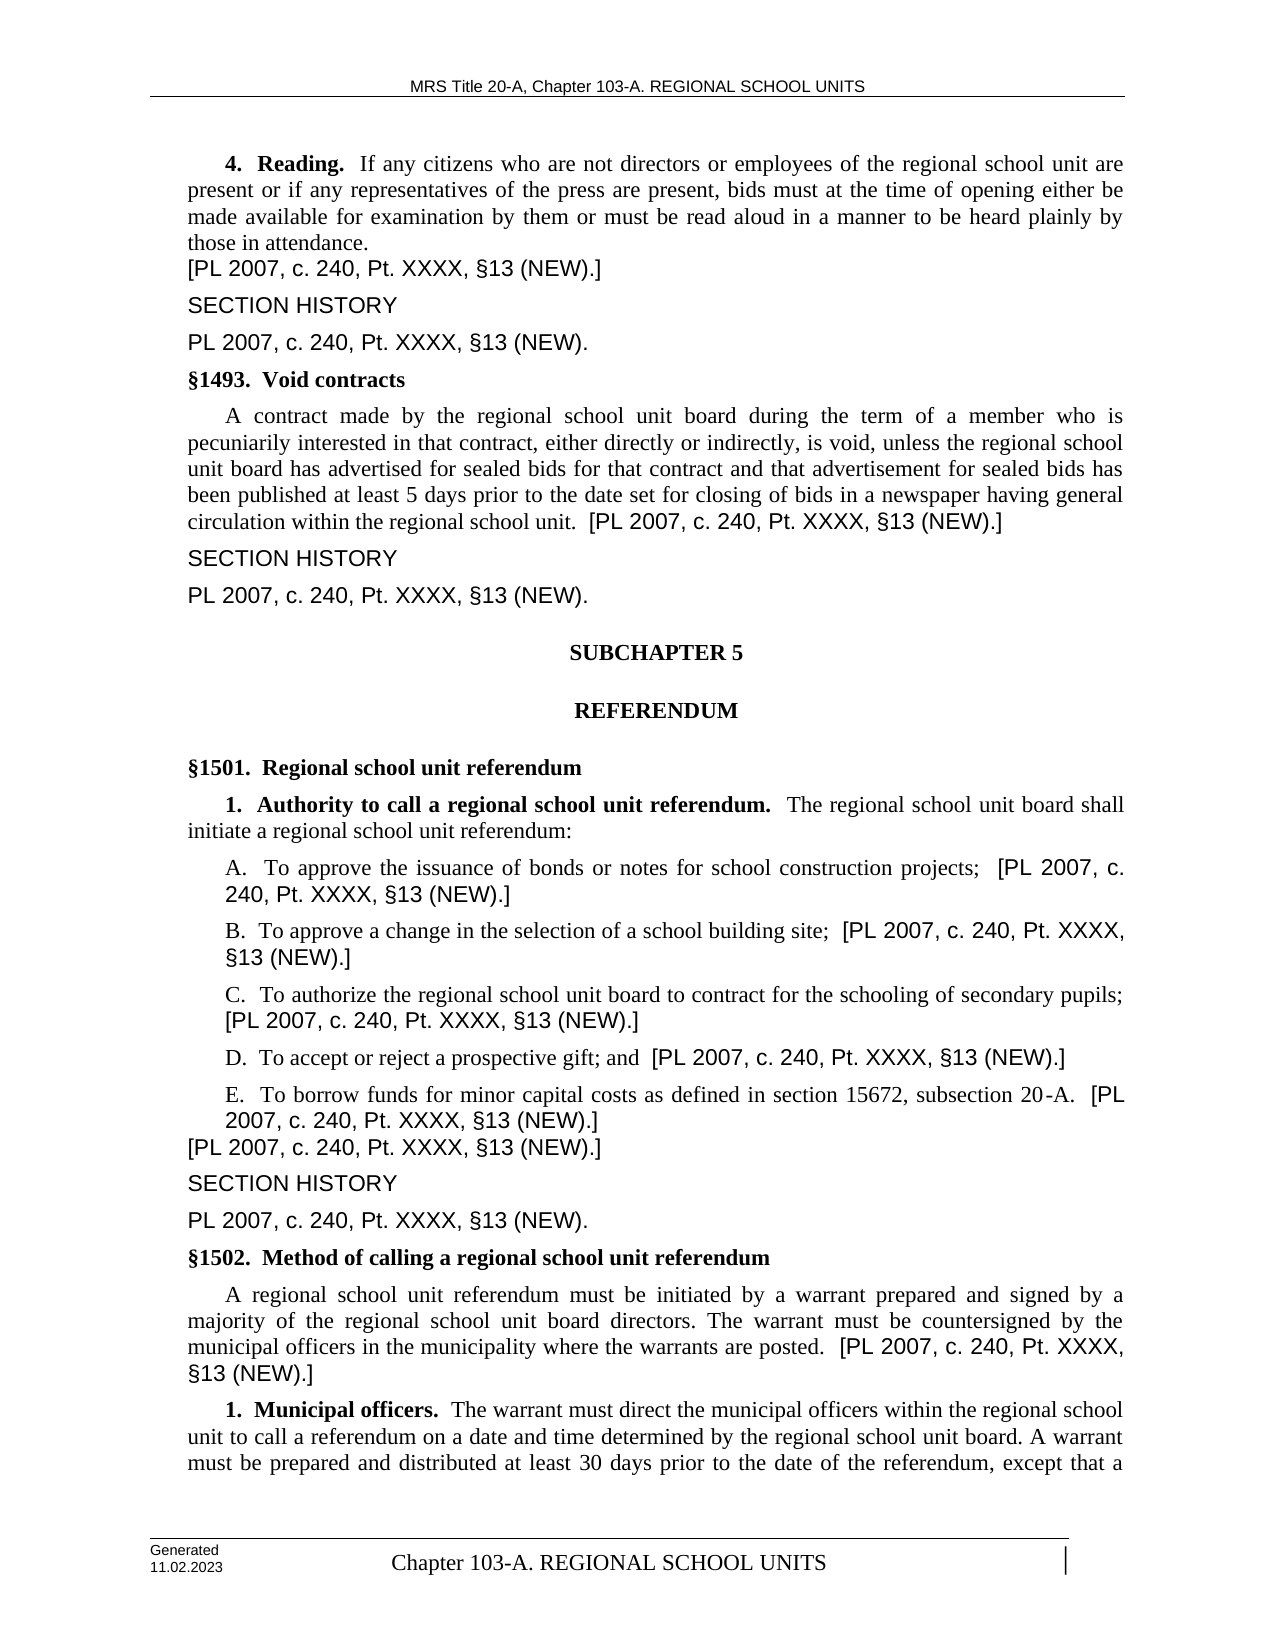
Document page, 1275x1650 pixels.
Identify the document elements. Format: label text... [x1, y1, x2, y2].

text PL 2007, c. 240, Pt. XXXX, §13 (NEW). [187, 329, 1125, 355]
text SUBCHAPTER 5 [187, 639, 1125, 666]
text SECTION HISTORY [187, 1170, 1125, 1197]
text E. To borrow funds for minor capital costs as defined in section 15672, subsection 20‑A. [PL 2007, c. 240, Pt. XXXX, §13 (NEW).] [225, 1081, 1125, 1133]
text REFERENDUM [187, 697, 1125, 723]
text A regional school unit referendum must be initiated by a warrant prepared and signed by a majority of the regional school unit board directors. The warrant must be countersigned by the municipal officers in the municipality where the warrants are posted. [PL 2007, c. 240, Pt. XXXX, §13 (NEW).] [187, 1281, 1125, 1386]
text §1501. Regional school unit referendum [187, 754, 1125, 781]
text [PL 2007, c. 240, Pt. XXXX, §13 (NEW).] [187, 1133, 1125, 1160]
text SECTION HISTORY [187, 545, 1125, 571]
text [PL 2007, c. 240, Pt. XXXX, §13 (NEW).] [187, 255, 1125, 282]
text B. To approve a change in the selection of a school building site; [PL 2007, c. 240, Pt. XXXX, §13 (NEW).] [225, 917, 1125, 970]
text PL 2007, c. 240, Pt. XXXX, §13 (NEW). [187, 582, 1125, 608]
text C. To authorize the regional school unit board to contract for the schooling of secondary pupils; [PL 2007, c. 240, Pt. XXXX, §13 (NEW).] [225, 981, 1125, 1033]
text §1493. Void contracts [187, 366, 1125, 392]
text SECTION HISTORY [187, 292, 1125, 318]
text A contract made by the regional school unit board during the term of a member who is pecuniarily interested in that contract, either directly or indirectly, is void, unless the regional school unit board has advertised for sealed bids for that contract and that advertisement for sealed bids has been published at least 5 days prior to the date set for closing of bids in a newspaper having general circulation within the regional school unit. [PL 2007, c. 240, Pt. XXXX, §13 (NEW).] [187, 402, 1125, 534]
text 1. Authority to call a regional school unit referendum. The regional school unit board shall initiate a regional school unit referendum: [187, 791, 1125, 844]
text D. To accept or reject a prospective gift; and [PL 2007, c. 240, Pt. XXXX, §13 (NEW).] [225, 1044, 1125, 1070]
text A. To approve the issuance of bonds or notes for school construction projects; [PL 2007, c. 240, Pt. XXXX, §13 (NEW).] [225, 854, 1125, 907]
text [187, 1397, 1125, 1476]
text §1502. Method of calling a regional school unit referendum [187, 1244, 1125, 1270]
text 4. Reading. If any citizens who are not directors or employees of the regional school unit are present or if any representatives of the press are present, bids must at the time of opening either be made available for examination by them or must be read aloud in a manner to be heard plainly by those in attendance. [187, 150, 1125, 255]
text PL 2007, c. 240, Pt. XXXX, §13 (NEW). [187, 1207, 1125, 1233]
